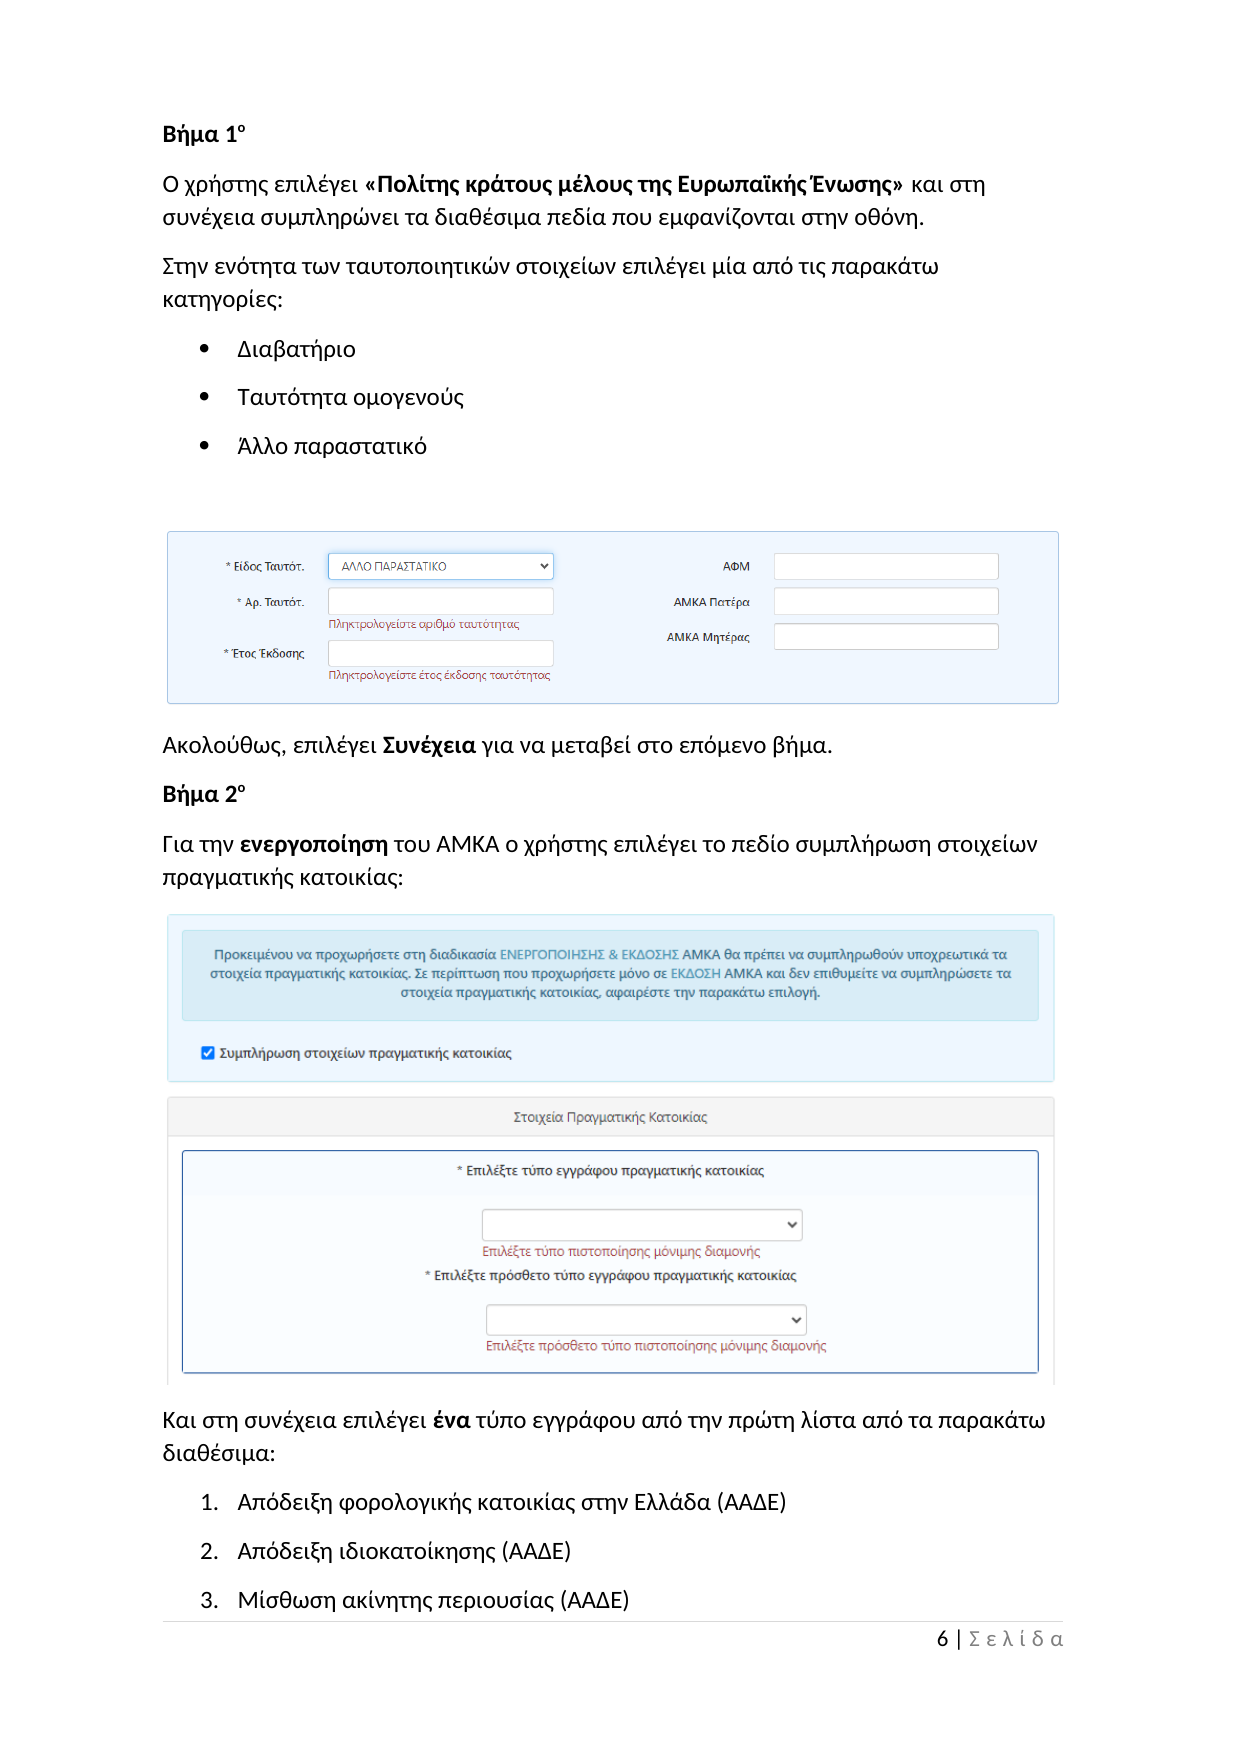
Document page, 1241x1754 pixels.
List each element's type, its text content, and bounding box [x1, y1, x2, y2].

list Διαβατήριο [200, 333, 1063, 363]
text Στην ενότητα των ταυτοποιητικών στοιχείων επιλέγει μία από τις παρακάτω κατηγορίες: [162, 250, 1063, 314]
list Απόδειξη φορολογικής κατοικίας στην Ελλάδα (ΑΑΔΕ) [200, 1486, 1063, 1517]
list Μίσθωση ακίνητης περιουσίας (ΑΑΔΕ) [200, 1584, 1063, 1614]
text Ο χρήστης επιλέγει «Πολίτης κράτους μέλους της Ευρωπαϊκής Ένωσης» και στη συνέχεια συμπληρώνει τα διαθέσιμα πεδία που εμφανίζονται στην οθόνη. [162, 168, 1063, 231]
text Βήμα 2ο [162, 778, 1063, 809]
list Άλλο παραστατικό [200, 430, 1063, 461]
list Απόδειξη ιδιοκατοίκησης (ΑΑΔΕ) [200, 1535, 1063, 1566]
picture [162, 527, 1064, 710]
text Βήμα 1ο [162, 118, 1063, 149]
list Ταυτότητα ομογενούς [200, 381, 1063, 412]
text Και στη συνέχεια επιλέγει ένα τύπο εγγράφου από την πρώτη λίστα από τα παρακάτω διαθέσιμα: [162, 1404, 1063, 1467]
text Για την ενεργοποίηση του ΑΜΚΑ ο χρήστης επιλέγει το πεδίο συμπλήρωση στοιχείων πραγματικής κατοικίας: [162, 828, 1063, 891]
text Ακολούθως, επιλέγει Συνέχεια για να μεταβεί στο επόμενο βήμα. [162, 729, 1063, 759]
picture [162, 910, 1064, 1385]
